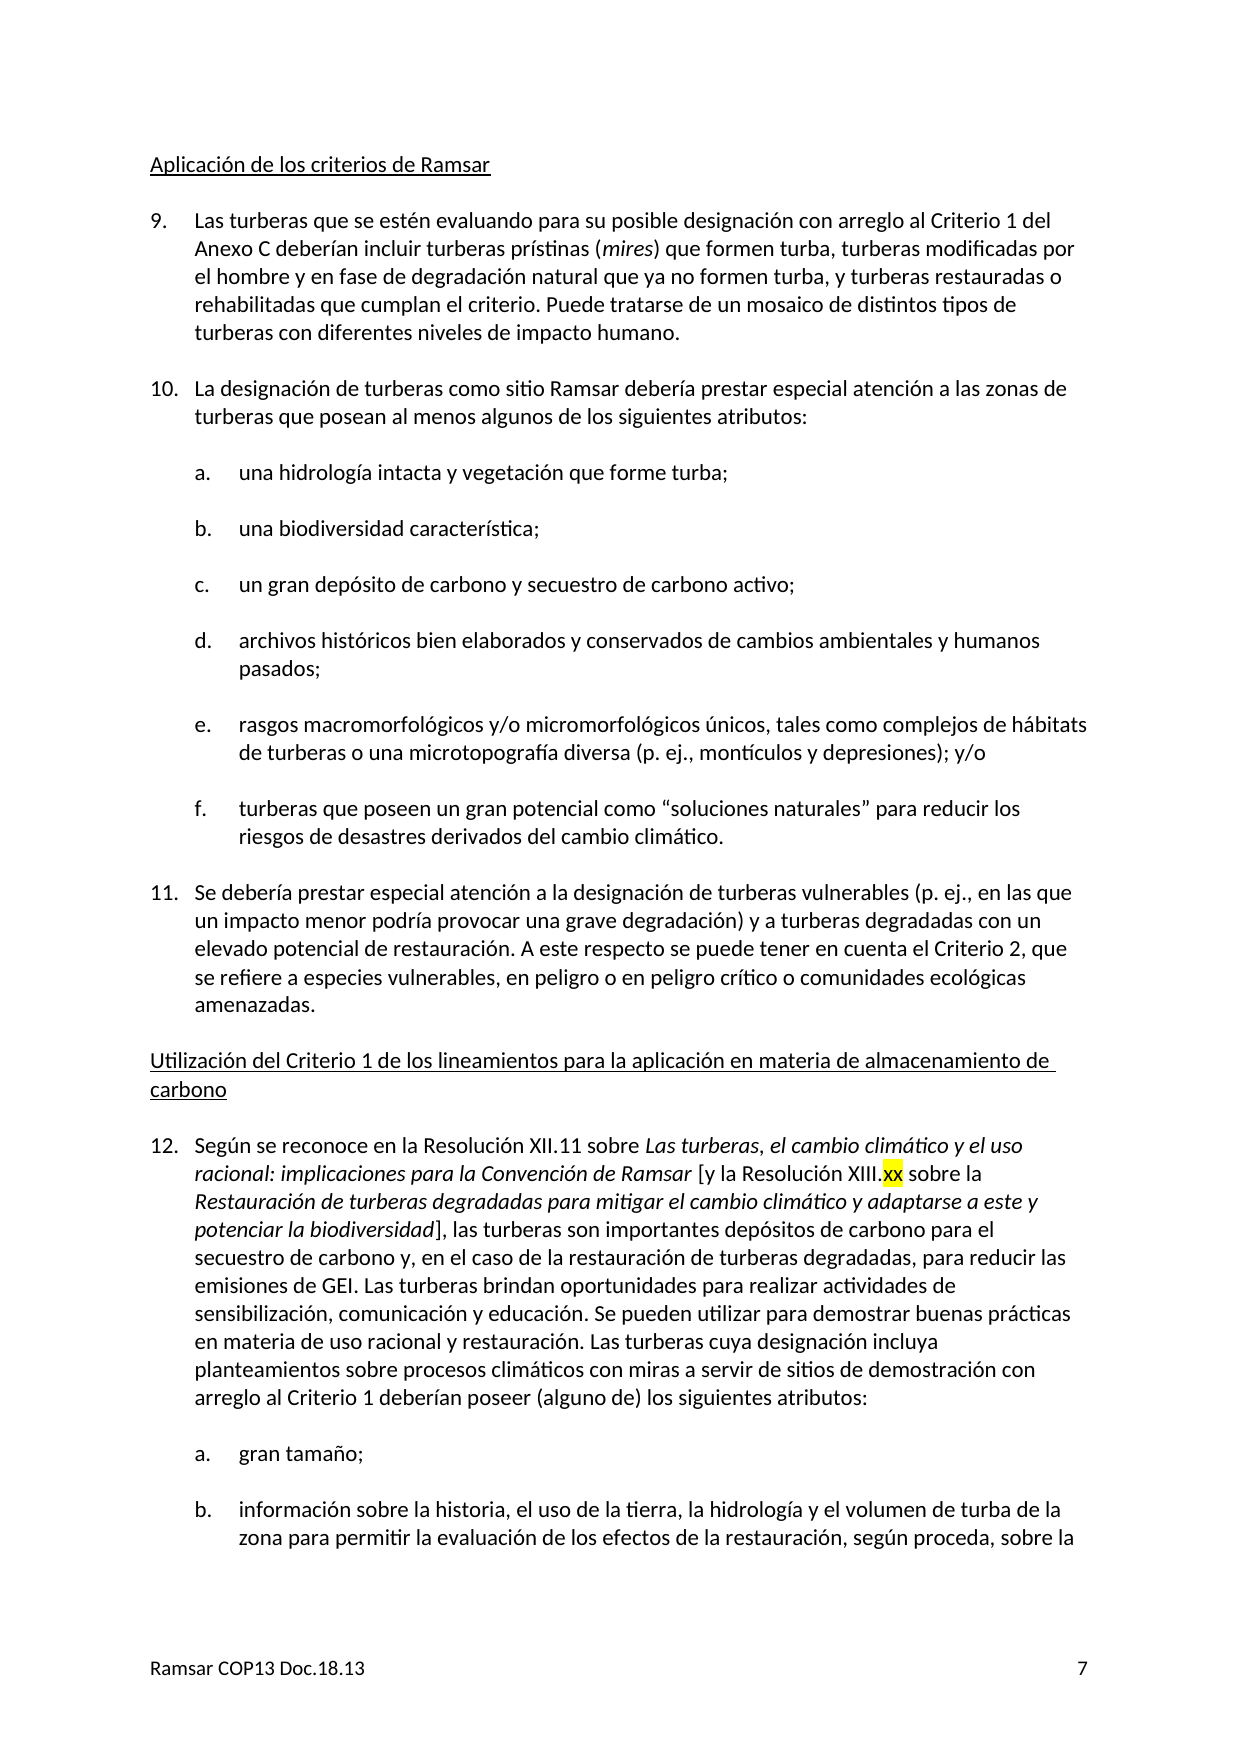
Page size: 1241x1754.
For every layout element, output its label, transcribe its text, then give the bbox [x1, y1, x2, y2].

subtitle Utilización del Criterio 1 de los lineamientos para la aplicación en materia de almacenamiento de carbono [150, 1047, 1090, 1103]
text 9. Las turberas que se estén evaluando para su posible designación con arreglo al Criterio 1 del Anexo C deberían incluir turberas prístinas (mires) que formen turba, turberas modificadas por el hombre y en fase de degradación natural que ya no formen turba, y turberas restauradas o rehabilitadas que cumplan el criterio. Puede tratarse de un mosaico de distintos tipos de turberas con diferentes niveles de impacto humano. [150, 206, 1090, 346]
text f. turberas que poseen un gran potencial como “soluciones naturales” para reducir los riesgos de desastres derivados del cambio climático. [194, 794, 1090, 851]
text 11. Se debería prestar especial atención a la designación de turberas vulnerables (p. ej., en las que un impacto menor podría provocar una grave degradación) y a turberas degradadas con un elevado potencial de restauración. A este respecto se puede tener en cuenta el Criterio 2, que se refiere a especies vulnerables, en peligro o en peligro crítico o comunidades ecológicas amenazadas. [150, 878, 1090, 1019]
text e. rasgos macromorfológicos y/o micromorfológicos únicos, tales como complejos de hábitats de turberas o una microtopografía diversa (p. ej., montículos y depresiones); y/o [194, 710, 1090, 766]
text d. archivos históricos bien elaborados y conservados de cambios ambientales y humanos pasados; [194, 626, 1090, 682]
text a. gran tamaño; [194, 1439, 1090, 1467]
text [194, 1495, 1090, 1551]
subtitle Aplicación de los criterios de Ramsar [150, 150, 1090, 178]
text c. un gran depósito de carbono y secuestro de carbono activo; [194, 570, 1090, 598]
text 10. La designación de turberas como sitio Ramsar debería prestar especial atención a las zonas de turberas que posean al menos algunos de los siguientes atributos: [150, 374, 1090, 430]
text b. una biodiversidad característica; [194, 514, 1090, 542]
text 12. Según se reconoce en la Resolución XII.11 sobre Las turberas, el cambio climático y el uso racional: implicaciones para la Convención de Ramsar [y la Resolución XIII.xx sobre la Restauración de turberas degradadas para mitigar el cambio climático y adaptarse a este y potenciar la biodiversidad], las turberas son importantes depósitos de carbono para el secuestro de carbono y, en el caso de la restauración de turberas degradadas, para reducir las emisiones de GEI. Las turberas brindan oportunidades para realizar actividades de sensibilización, comunicación y educación. Se pueden utilizar para demostrar buenas prácticas en materia de uso racional y restauración. Las turberas cuya designación incluya planteamientos sobre procesos climáticos con miras a servir de sitios de demostración con arreglo al Criterio 1 deberían poseer (alguno de) los siguientes atributos: [150, 1131, 1090, 1411]
text a. una hidrología intacta y vegetación que forme turba; [194, 458, 1090, 486]
